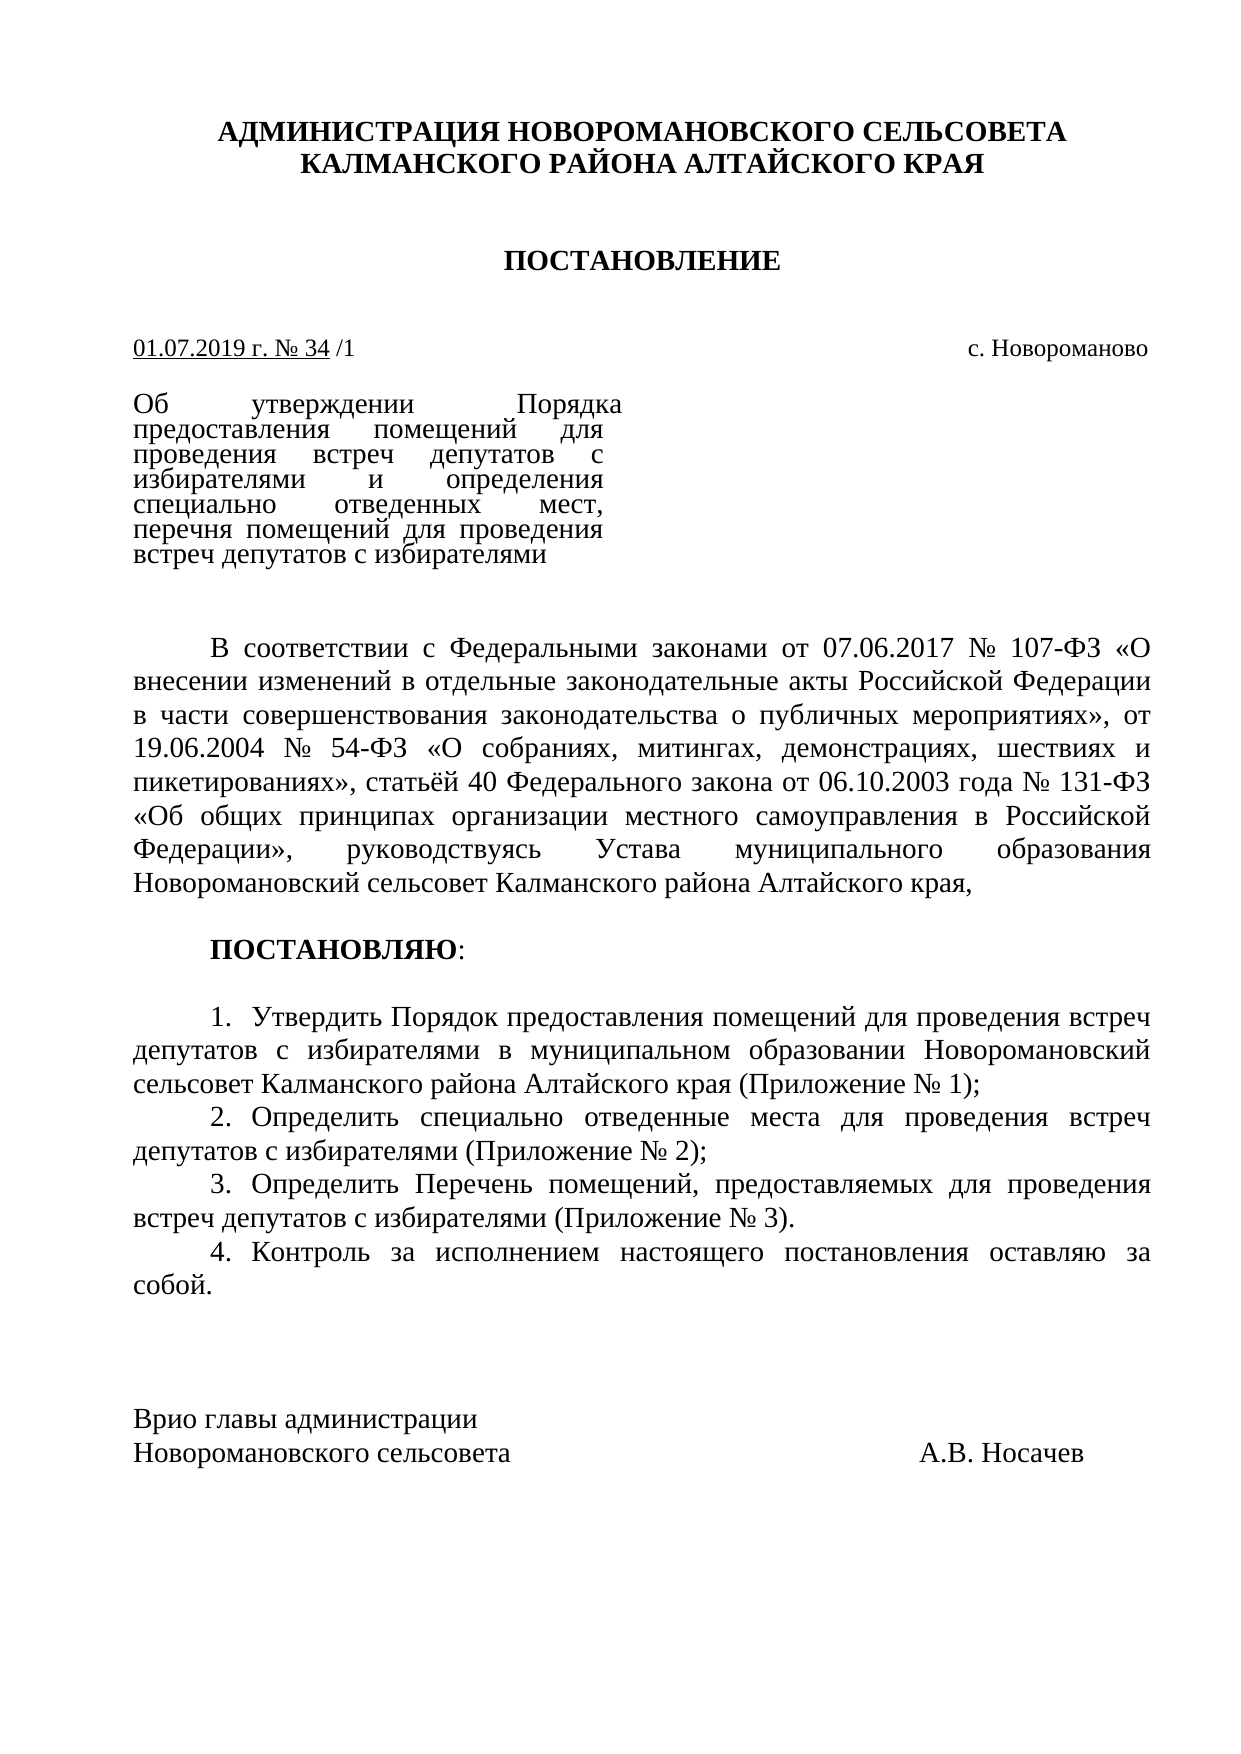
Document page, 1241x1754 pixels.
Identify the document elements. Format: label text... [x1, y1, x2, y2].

list Определить Перечень помещений, предоставляемых для проведения встреч депутатов с избирателями (Приложение № 3). [133, 1167, 1152, 1234]
text 01.07.2019 г. № 34 /1 с. Новороманово [133, 333, 1152, 362]
list Контроль за исполнением настоящего постановления оставляю за собой. [133, 1234, 1152, 1301]
text Новоромановского сельсовета А.В. Носачев [133, 1435, 1152, 1469]
text предоставления помещений для проведения встреч депутатов с избирателями и определения специально отведенных мест, перечня помещений для проведения встреч депутатов с избирателями [133, 419, 604, 569]
text Врио главы администрации [133, 1402, 1152, 1435]
text Об утверждении Порядка [133, 394, 1152, 419]
list Определить специально отведенные места для проведения встреч депутатов с избирателями (Приложение № 2); [133, 1100, 1152, 1167]
text В соответствии с Федеральными законами от 07.06.2017 № 107-ФЗ «О внесении изменений в отдельные законодательные акты Российской Федерации в части совершенствования законодательства о публичных мероприятиях», от 19.06.2004 № 54-ФЗ «О собраниях, митингах, демонстрациях, шествиях и пикетированиях», статьёй 40 Федерального закона от 06.10.2003 года № 131-ФЗ «Об общих принципах организации местного самоуправления в Российской Федерации», руководствуясь Устава муниципального образования Новоромановский сельсовет Калманского района Алтайского края, [133, 630, 1152, 899]
text ПОСТАНОВЛЯЮ: [133, 932, 1152, 966]
text КАЛМАНСКОГО РАЙОНА АЛТАЙСКОГО КРАЯ [133, 150, 1152, 179]
list Утвердить Порядок предоставления помещений для проведения встреч депутатов с избирателями в муниципальном образовании Новоромановский сельсовет Калманского района Алтайского края (Приложение № 1); [133, 999, 1152, 1100]
text АДМИНИСТРАЦИЯ НОВОРОМАНОВСКОГО СЕЛЬСОВЕТА [133, 118, 1152, 147]
text ПОСТАНОВЛЕНИЕ [133, 247, 1152, 276]
